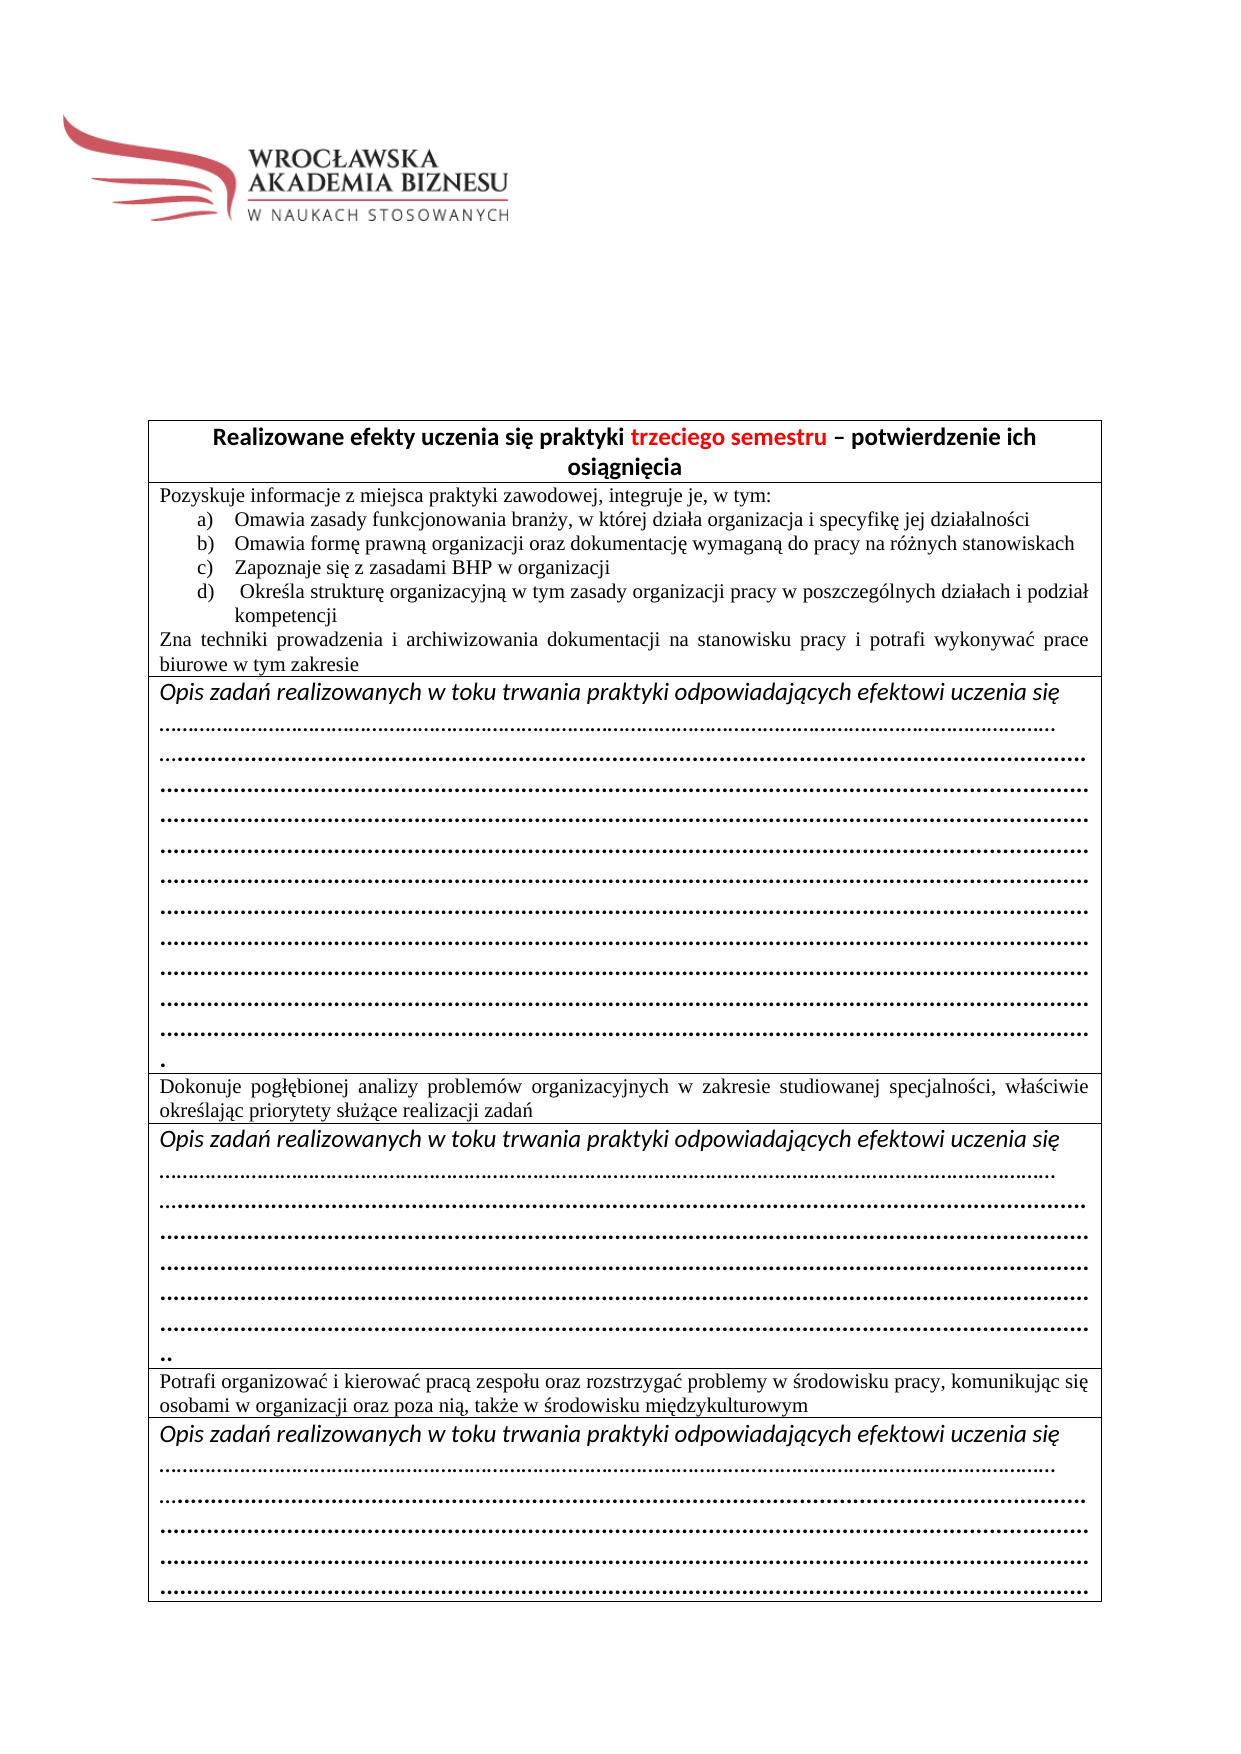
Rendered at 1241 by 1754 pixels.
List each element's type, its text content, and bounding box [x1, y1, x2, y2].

table_header Realizowane efekty uczenia się praktyki trzeciego semestru – potwierdzenie ich osiągnięcia [149, 421, 1101, 482]
table_cell Opis zadań realizowanych w toku trwania praktyki odpowiadających efektowi uczenia się ……………………………………………………………………………………………………………………………………………............................................................................................................................................................................................................................................................................................................................................................................................................................................................................................................................................................................................................................................................................................................................................................................................................................................................................................................................................................................................................................................................................................................................................................................................................................................................................................................................................................................................................................................ [149, 677, 1101, 1073]
picture [63, 114, 509, 221]
table_cell Pozyskuje informacje z miejsca praktyki zawodowej, integruje je, w tym: Omawia zasady funkcjonowania branży, w której działa organizacja i specyfikę jej działalności Omawia formę prawną organizacji oraz dokumentację wymaganą do pracy na różnych stanowiskach Zapoznaje się z zasadami BHP w organizacji Określa strukturę organizacyjną w tym zasady organizacji pracy w poszczególnych działach i podział kompetencji Zna techniki prowadzenia i archiwizowania dokumentacji na stanowisku pracy i potrafi wykonywać prace biurowe w tym zakresie [149, 483, 1101, 676]
table_cell Dokonuje pogłębionej analizy problemów organizacyjnych w zakresie studiowanej specjalności, właściwie określając priorytety służące realizacji zadań [149, 1074, 1101, 1122]
table_cell Potrafi organizować i kierować pracą zespołu oraz rozstrzygać problemy w środowisku pracy, komunikując się osobami w organizacji oraz poza nią, także w środowisku międzykulturowym [149, 1369, 1101, 1417]
